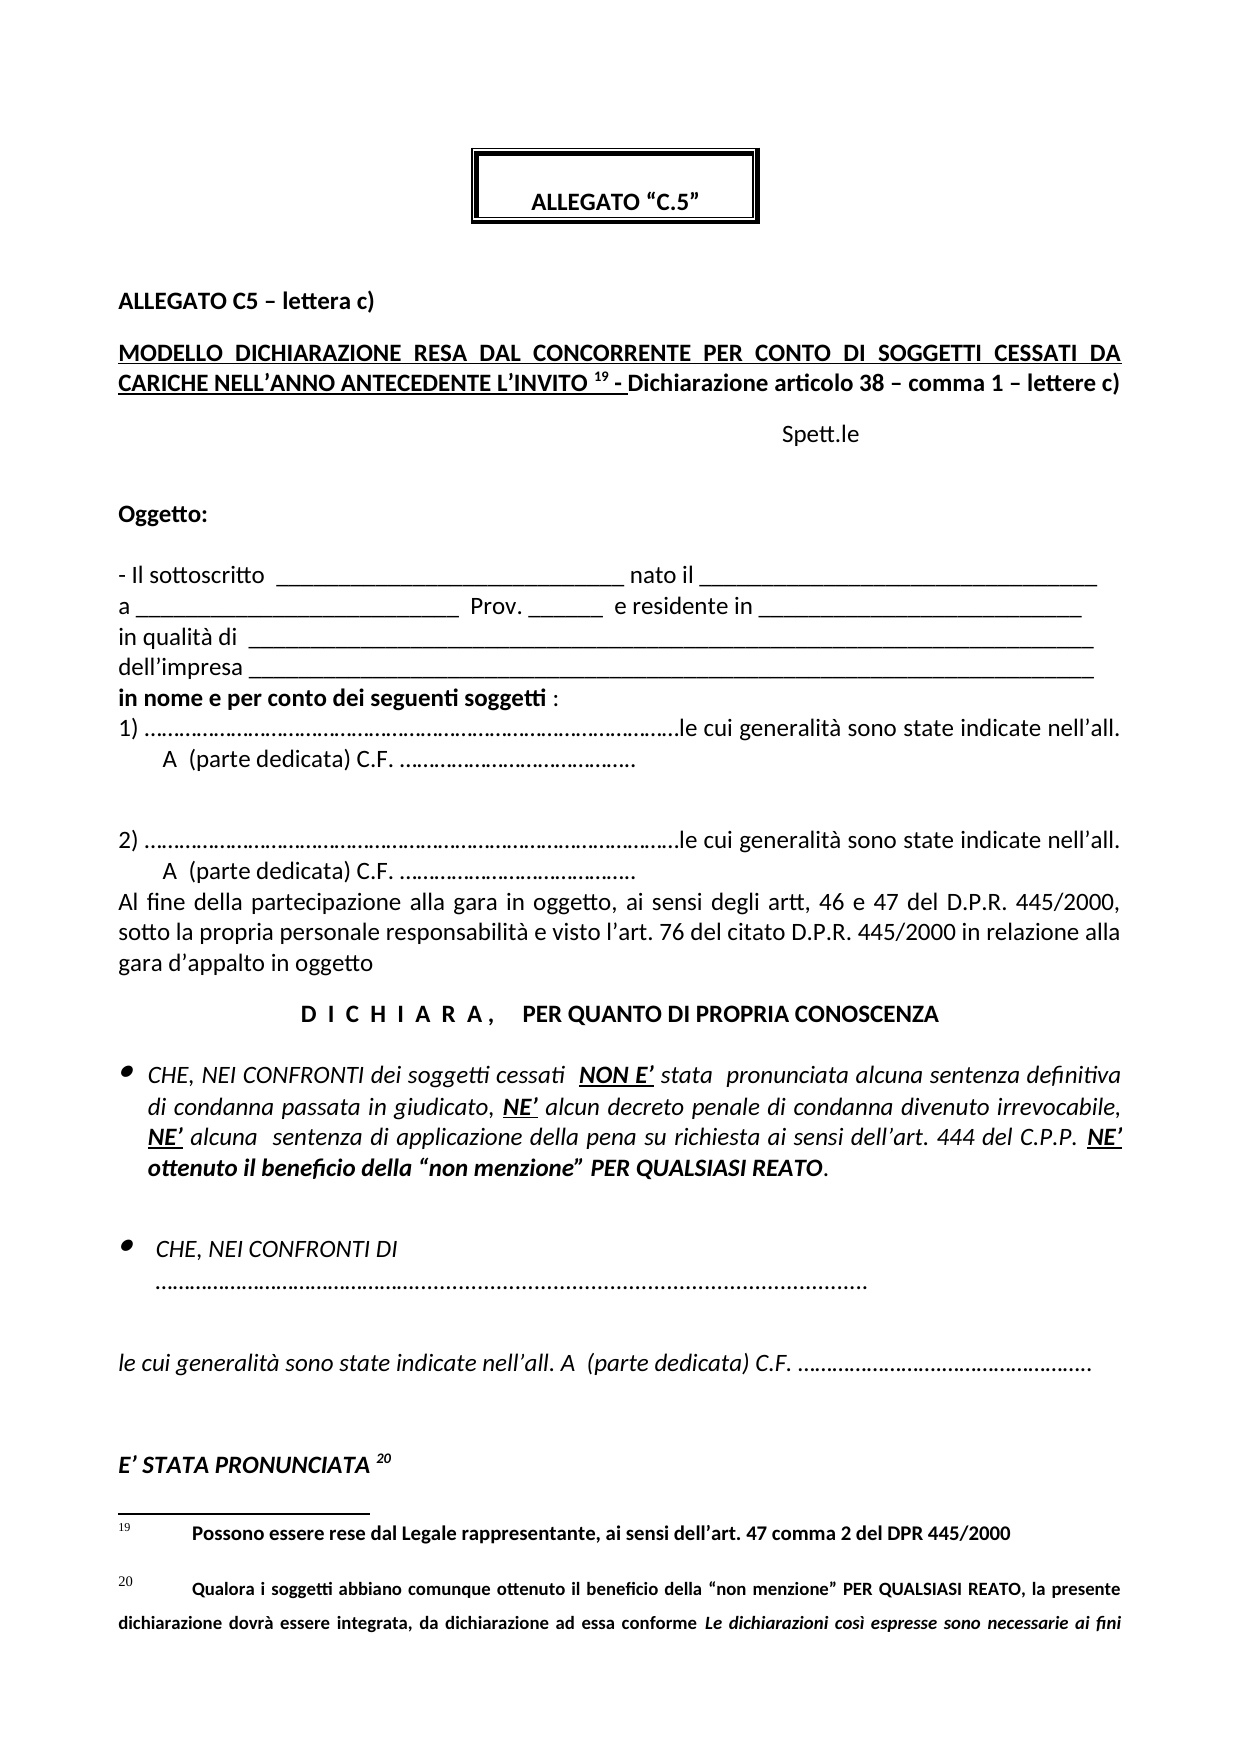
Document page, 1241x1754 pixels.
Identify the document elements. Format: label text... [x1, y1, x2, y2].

text 1) …………………………………………………………………………………le cui generalità sono state indicate nell’all. A (parte dedicata) C.F. ………………………………….. [118, 712, 1122, 773]
text dell’impresa ____________________________________________________________________ [118, 651, 1122, 682]
list CHE, NEI CONFRONTI DI ………………………………………........................................................................ [118, 1233, 1122, 1296]
text in qualità di ____________________________________________________________________ [118, 621, 1122, 651]
text in nome e per conto dei seguenti soggetti : [118, 682, 1122, 712]
text MODELLO DICHIARAZIONE RESA DAL CONCORRENTE PER CONTO DI SOGGETTI CESSATI DA CARICHE NELL’ANNO ANTECEDENTE L’INVITO - Dichiarazione articolo 38 – comma 1 – lettere c) [118, 337, 1122, 363]
text le cui generalità sono state indicate nell’all. A (parte dedicata) C.F. …………………….…………………….. [118, 1347, 1122, 1377]
text Spett.le [118, 418, 1122, 449]
list CHE, NEI CONFRONTI dei soggetti cessati NON E’ stata pronunciata alcuna sentenza definitiva di condanna passata in giudicato, NE’ alcun decreto penale di condanna divenuto irrevocabile, NE’ alcuna sentenza di applicazione della pena su richiesta ai sensi dell’art. 444 del C.P.P. NE’ ottenuto il beneficio della “non menzione” PER QUALSIASI REATO. [118, 1059, 1122, 1182]
text Oggetto: [118, 499, 1122, 529]
text E’ STATA PRONUNCIATA [118, 1449, 1122, 1480]
text 2) …………………………………………………………………………………le cui generalità sono state indicate nell’all. A (parte dedicata) C.F. ………………………………….. [118, 825, 1122, 886]
table_header ALLEGATO “C.5” [479, 156, 752, 216]
text Al fine della partecipazione alla gara in oggetto, ai sensi degli artt, 46 e 47 del D.P.R. 445/2000, sotto la propria personale responsabilità e visto l’art. 76 del citato D.P.R. 445/2000 in relazione alla gara d’appalto in oggetto [118, 886, 1122, 977]
text a __________________________ Prov. ______ e residente in __________________________ [118, 590, 1122, 621]
text ALLEGATO C5 – lettera c) [118, 285, 1122, 316]
subtitle D I C H I A R A , PER QUANTO DI PROPRIA CONOSCENZA [117, 998, 1122, 1029]
text - Il sottoscritto ____________________________ nato il ________________________________ [118, 560, 1122, 590]
text MODELLO DICHIARAZIONE RESA DAL CONCORRENTE PER CONTO DI SOGGETTI CESSATI DA CARICHE NELL’ANNO ANTECEDENTE L’INVITO - Dichiarazione articolo 38 – comma 1 – lettere c) [118, 364, 1122, 398]
